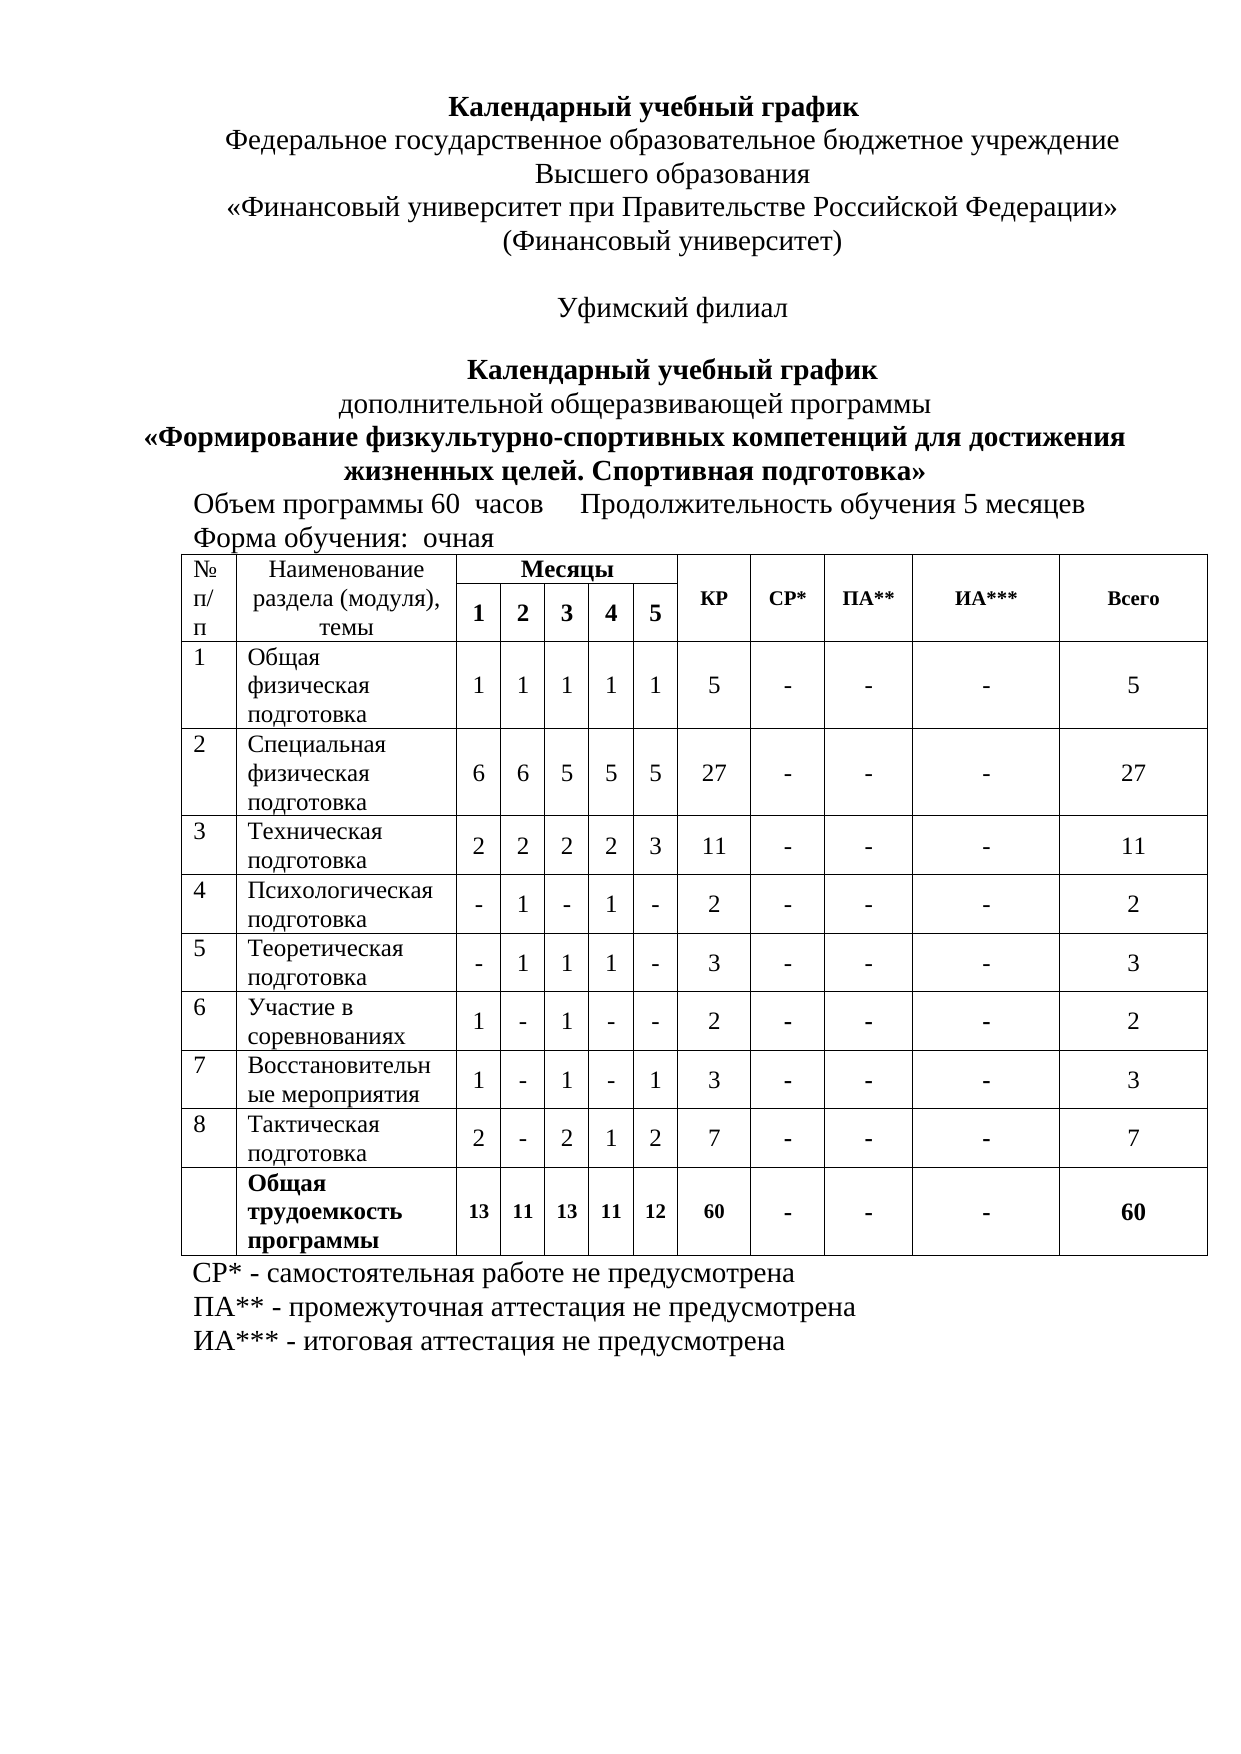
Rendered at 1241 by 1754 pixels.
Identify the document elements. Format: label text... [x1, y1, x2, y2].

table_cell - [751, 1109, 824, 1167]
table_cell 13 [545, 1168, 588, 1254]
table_cell - [634, 875, 677, 932]
table_cell 7 [182, 1051, 236, 1108]
list Федеральное государственное образовательное бюджетное учреждение [193, 122, 1152, 156]
table_cell 1 [501, 934, 544, 991]
table_cell 5 [182, 934, 236, 991]
table_cell 11 [589, 1168, 633, 1254]
table_cell 6 [182, 992, 236, 1049]
table_cell 1 [457, 642, 500, 728]
table_header Всего [1060, 555, 1207, 641]
list ИА*** - итоговая аттестация не предусмотрена [193, 1323, 1152, 1356]
table_cell 4 [589, 584, 633, 641]
table_cell 1 [457, 584, 500, 641]
table_cell - [501, 1051, 544, 1108]
list Объем программы 60 часов Продолжительность обучения 5 месяцев [193, 486, 1152, 520]
table_header СР* [751, 555, 824, 641]
table_cell 1 [501, 642, 544, 728]
table_cell - [501, 992, 544, 1049]
table_cell - [913, 875, 1059, 932]
table_cell - [825, 642, 912, 728]
table_header Месяцы [457, 555, 677, 583]
table_cell - [913, 816, 1059, 874]
table_cell Техническая подготовка [237, 816, 456, 874]
table_cell [182, 1168, 236, 1254]
list «Финансовый университет при Правительстве Российской Федерации» [193, 189, 1152, 223]
table_cell 27 [678, 729, 750, 815]
table_cell 2 [1060, 992, 1207, 1049]
table_cell 3 [634, 816, 677, 874]
table_cell - [634, 934, 677, 991]
table_cell 1 [501, 875, 544, 932]
table_cell 2 [634, 1109, 677, 1167]
table_cell - [751, 875, 824, 932]
table_cell 5 [634, 729, 677, 815]
table_cell 11 [1060, 816, 1207, 874]
table_cell 1 [589, 642, 633, 728]
table_cell 12 [634, 1168, 677, 1254]
table_cell - [751, 1051, 824, 1108]
table_cell 2 [1060, 875, 1207, 932]
table_header ПА** [825, 555, 912, 641]
table_cell Участие в соревнованиях [237, 992, 456, 1049]
table_cell - [825, 1109, 912, 1167]
table_cell 8 [182, 1109, 236, 1167]
list ПА** - промежуточная аттестация не предусмотрена [193, 1289, 1152, 1323]
table_cell 3 [182, 816, 236, 874]
table_cell 1 [634, 1051, 677, 1108]
table_cell - [457, 875, 500, 932]
table_cell - [825, 875, 912, 932]
table_cell - [825, 1168, 912, 1254]
table_cell - [751, 992, 824, 1049]
table_cell 5 [634, 584, 677, 641]
table_cell 1 [545, 642, 588, 728]
table_cell 2 [678, 992, 750, 1049]
table_cell - [913, 1051, 1059, 1108]
table_cell Общая трудоемкость программы [237, 1168, 456, 1254]
text дополнительной общеразвивающей программы [118, 386, 1152, 419]
table_cell 2 [501, 584, 544, 641]
table_cell 60 [678, 1168, 750, 1254]
table_cell - [751, 729, 824, 815]
table_cell 1 [457, 1051, 500, 1108]
table_cell 4 [182, 875, 236, 932]
table_cell 3 [1060, 934, 1207, 991]
table_cell 27 [1060, 729, 1207, 815]
table_header ИА*** [913, 555, 1059, 641]
table_cell Специальная физическая подготовка [237, 729, 456, 815]
table_cell - [501, 1109, 544, 1167]
table_cell 7 [678, 1109, 750, 1167]
text СР* - самостоятельная работе не предусмотрена [156, 1256, 1152, 1289]
table_cell - [913, 642, 1059, 728]
table_cell 1 [589, 934, 633, 991]
table_cell - [825, 816, 912, 874]
table_cell 1 [545, 934, 588, 991]
table_cell 1 [634, 642, 677, 728]
table_cell - [913, 729, 1059, 815]
table_cell 3 [545, 584, 588, 641]
table_cell - [825, 1051, 912, 1108]
table_cell - [913, 1109, 1059, 1167]
table_cell 2 [501, 816, 544, 874]
table_cell 6 [457, 729, 500, 815]
table_cell - [634, 992, 677, 1049]
table_header КР [678, 555, 750, 641]
table_cell - [913, 934, 1059, 991]
table_cell Восстановительные мероприятия [237, 1051, 456, 1108]
table_cell - [825, 729, 912, 815]
table_cell 5 [589, 729, 633, 815]
table_cell 2 [589, 816, 633, 874]
list (Финансовый университет) [193, 223, 1152, 256]
table_cell 1 [545, 1051, 588, 1108]
table_cell 60 [1060, 1168, 1207, 1254]
table_cell 2 [457, 816, 500, 874]
text Календарный учебный график [156, 89, 1152, 122]
table_cell 1 [589, 1109, 633, 1167]
list Календарный учебный график [193, 352, 1152, 386]
table_header № п/п [182, 555, 236, 641]
table_cell 2 [545, 1109, 588, 1167]
table_cell - [751, 934, 824, 991]
table_cell - [913, 1168, 1059, 1254]
table_cell 5 [545, 729, 588, 815]
table_cell 1 [182, 642, 236, 728]
table_cell 3 [678, 934, 750, 991]
table_cell 13 [457, 1168, 500, 1254]
table_cell - [825, 992, 912, 1049]
table_cell - [751, 1168, 824, 1254]
table_cell - [913, 992, 1059, 1049]
table_cell - [589, 1051, 633, 1108]
table_cell Теоретическая подготовка [237, 934, 456, 991]
table_cell 1 [589, 875, 633, 932]
table_cell 11 [501, 1168, 544, 1254]
table_cell 6 [501, 729, 544, 815]
table_cell 2 [182, 729, 236, 815]
table_cell 7 [1060, 1109, 1207, 1167]
table_cell - [825, 934, 912, 991]
table_cell 3 [1060, 1051, 1207, 1108]
list Уфимский филиал [193, 290, 1152, 323]
list Форма обучения: очная [193, 520, 1152, 553]
list Высшего образования [193, 156, 1152, 189]
table_cell 5 [678, 642, 750, 728]
table_cell 3 [678, 1051, 750, 1108]
table_cell 2 [545, 816, 588, 874]
table_cell Тактическая подготовка [237, 1109, 456, 1167]
table_cell 1 [545, 992, 588, 1049]
table_cell 11 [678, 816, 750, 874]
table_cell 2 [457, 1109, 500, 1167]
table_header Наименование раздела (модуля), темы [237, 555, 456, 641]
text «Формирование физкультурно-спортивных компетенций для достижения жизненных целей. Спортивная подготовка» [118, 419, 1152, 486]
table_cell - [751, 642, 824, 728]
table_cell 5 [1060, 642, 1207, 728]
table_cell 2 [678, 875, 750, 932]
table_cell 1 [457, 992, 500, 1049]
table_cell - [457, 934, 500, 991]
table_cell - [589, 992, 633, 1049]
table_cell Общая физическая подготовка [237, 642, 456, 728]
table_cell - [545, 875, 588, 932]
table_cell - [751, 816, 824, 874]
table_cell Психологическая подготовка [237, 875, 456, 932]
